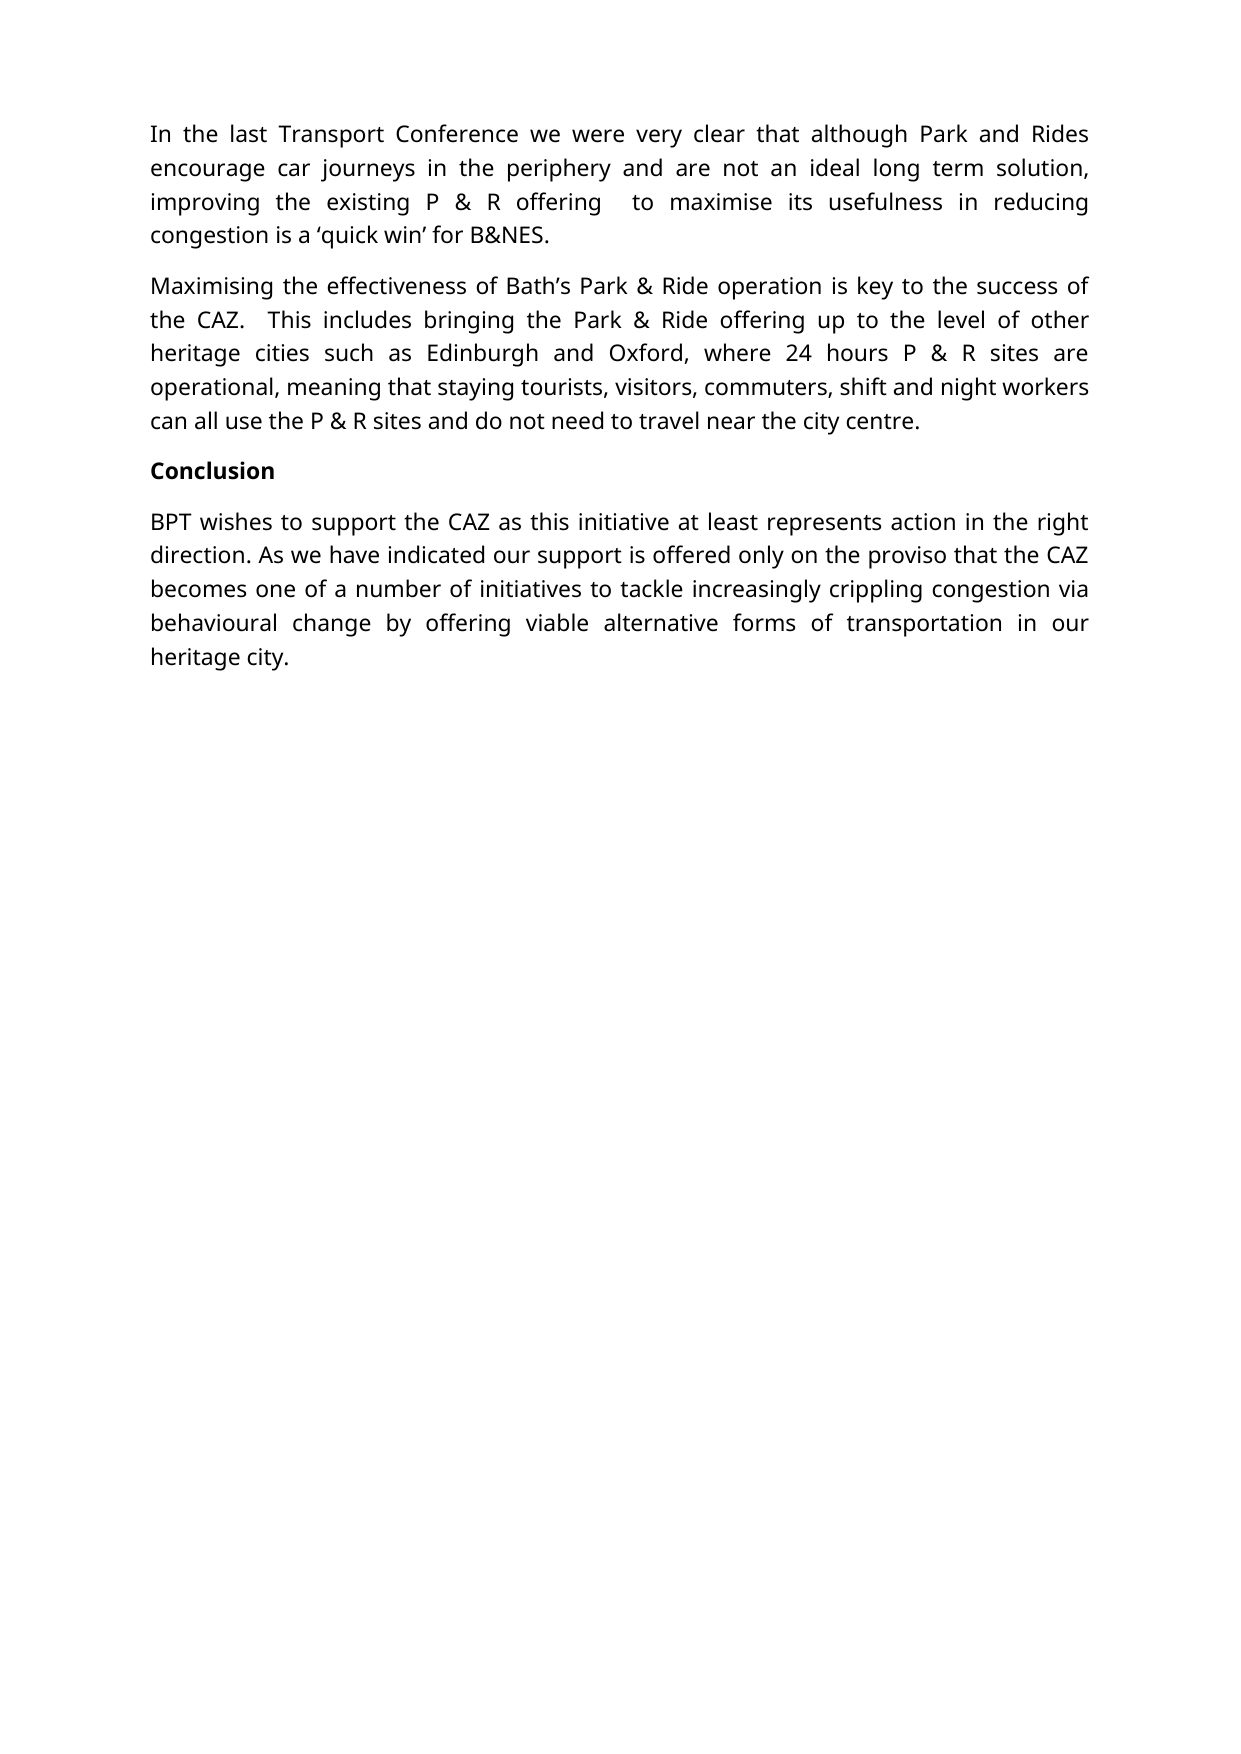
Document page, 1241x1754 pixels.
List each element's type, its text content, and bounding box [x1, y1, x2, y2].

text Conclusion [150, 455, 1090, 487]
text BPT wishes to support the CAZ as this initiative at least represents action in the right direction. As we have indicated our support is offered only on the proviso that the CAZ becomes one of a number of initiatives to tackle increasingly crippling congestion via behavioural change by offering viable alternative forms of transportation in our heritage city. [150, 506, 1090, 672]
text Maximising the effectiveness of Bath’s Park & Ride operation is key to the success of the CAZ. This includes bringing the Park & Ride offering up to the level of other heritage cities such as Edinburgh and Oxford, where 24 hours P & R sites are operational, meaning that staying tourists, visitors, commuters, shift and night workers can all use the P & R sites and do not need to travel near the city centre. [150, 270, 1090, 436]
text In the last Transport Conference we were very clear that although Park and Rides encourage car journeys in the periphery and are not an ideal long term solution, improving the existing P & R offering to maximise its usefulness in reducing congestion is a ‘quick win’ for B&NES. [150, 118, 1090, 251]
